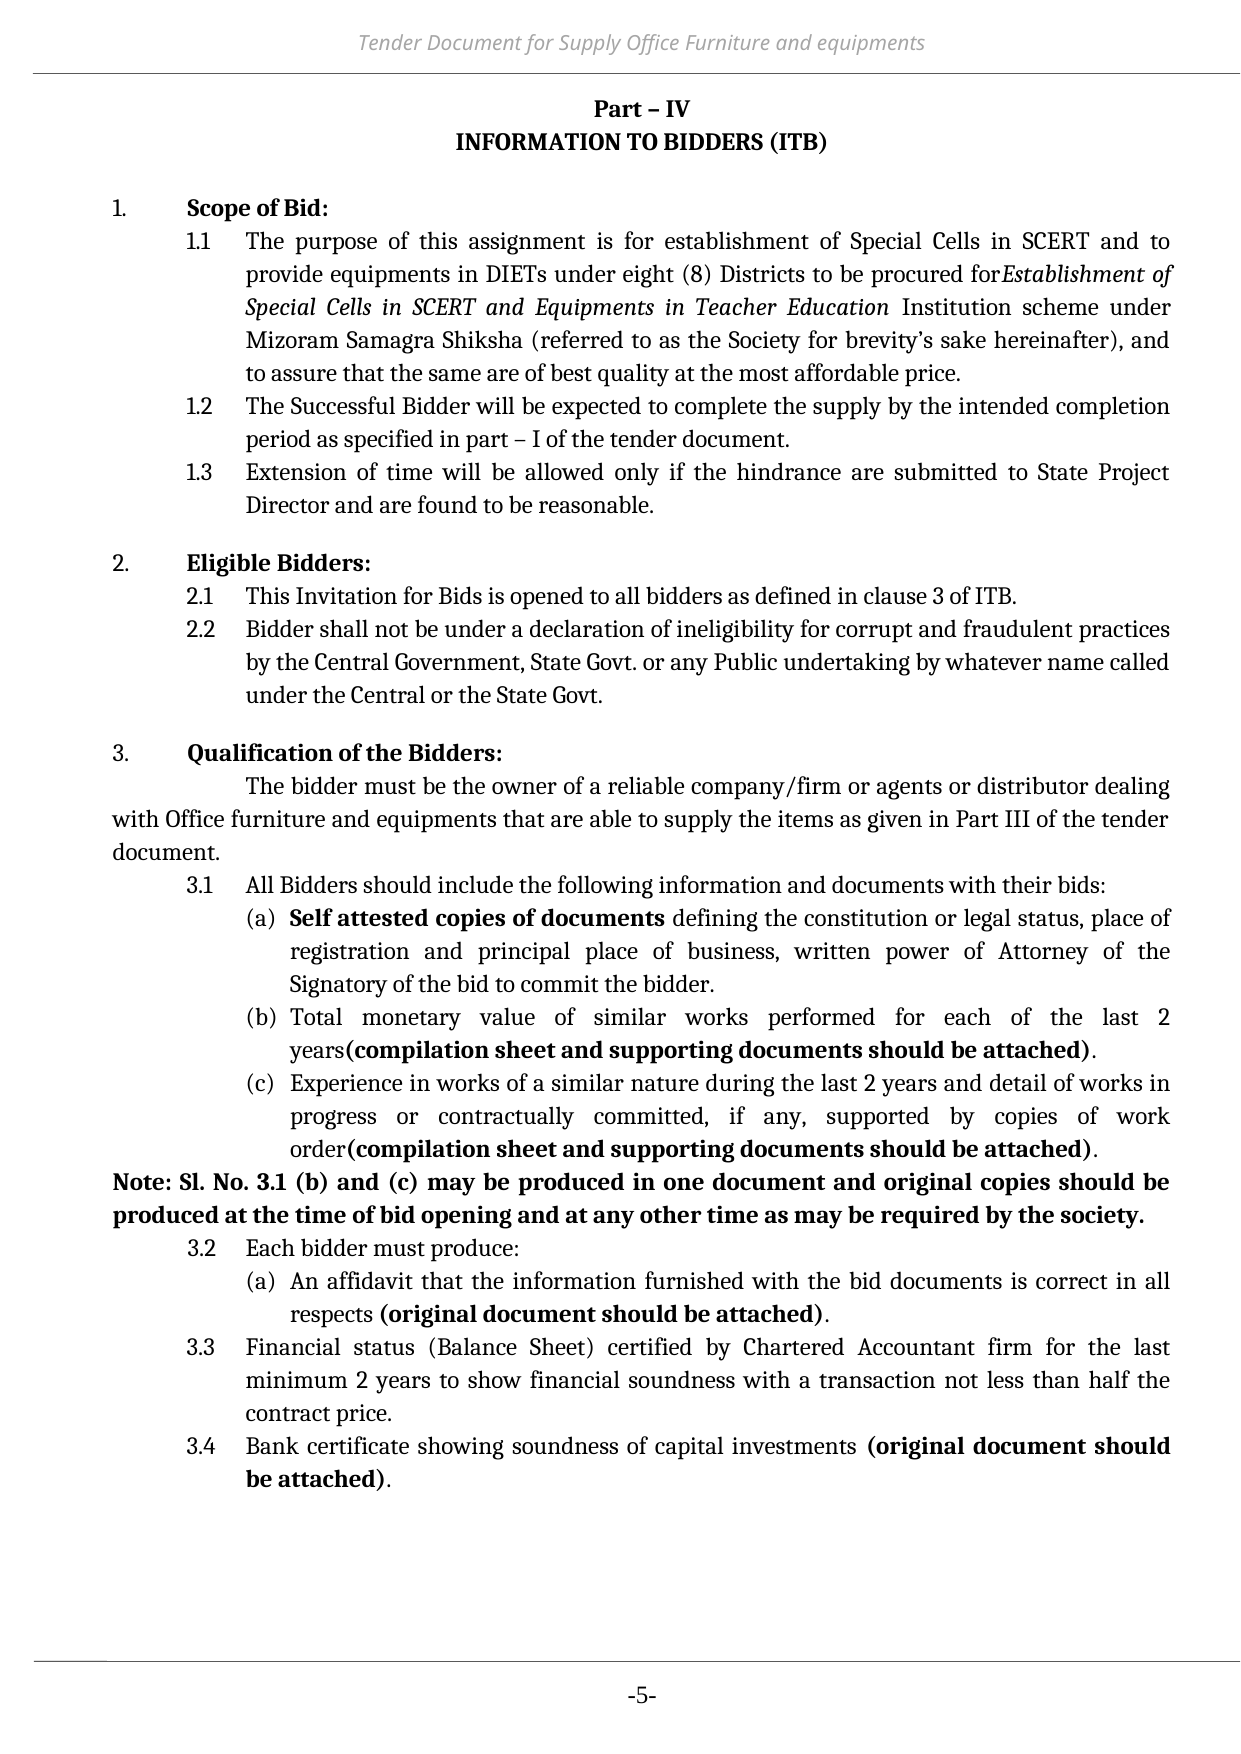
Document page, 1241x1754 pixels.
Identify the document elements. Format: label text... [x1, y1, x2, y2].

text 2.2 Bidder shall not be under a declaration of ineligibility for corrupt and fraudulent practices by the Central Government, State Govt. or any Public undertaking by whatever name called under the Central or the State Govt. [186, 615, 1171, 709]
subtitle Part – IV [112, 94, 1171, 123]
list Extension of time will be allowed only if the hindrance are submitted to State Project Director and are found to be reasonable. [186, 458, 1171, 519]
list Scope of Bid: [112, 193, 1171, 222]
text 2. Eligible Bidders: [112, 549, 1171, 577]
text Note: Sl. No. 3.1 (b) and (c) may be produced in one document and original copies should be produced at the time of bid opening and at any other time as may be required by the society. [112, 1168, 1171, 1230]
list The purpose of this assignment is for establishment of Special Cells in SCERT and to provide equipments in DIETs under eight (8) Districts to be procured forEstablishment of Special Cells in SCERT and Equipments in Teacher Education Institution scheme under Mizoram Samagra Shiksha (referred to as the Society for brevity’s sake hereinafter), and to assure that the same are of best quality at the most affordable price. [186, 227, 1171, 387]
text (a) An affidavit that the information furnished with the bid documents is correct in all respects (original document should be attached). [245, 1267, 1171, 1329]
text The bidder must be the owner of a reliable company/firm or agents or distributor dealing with Office furniture and equipments that are able to supply the items as given in Part III of the tender document. [112, 772, 1171, 867]
text (c) Experience in works of a similar nature during the last 2 years and detail of works in progress or contractually committed, if any, supported by copies of work order(compilation sheet and supporting documents should be attached). [245, 1069, 1171, 1164]
text INFORMATION TO BIDDERS (ITB) [112, 127, 1171, 156]
text 2.1 This Invitation for Bids is opened to all bidders as defined in clause 3 of ITB. [186, 582, 1171, 611]
text 3.2 Each bidder must produce: [187, 1234, 1171, 1263]
list The Successful Bidder will be expected to complete the supply by the intended completion period as specified in part – I of the tender document. [186, 392, 1171, 453]
text 3.4 Bank certificate showing soundness of capital investments (original document should be attached). [186, 1432, 1171, 1494]
text 3. Qualification of the Bidders: [112, 739, 1171, 768]
text (a) Self attested copies of documents defining the constitution or legal status, place of registration and principal place of business, written power of Attorney of the Signatory of the bid to commit the bidder. [245, 904, 1171, 999]
text 3.1 All Bidders should include the following information and documents with their bids: [186, 871, 1171, 900]
text 3.3 Financial status (Balance Sheet) certified by Chartered Accountant firm for the last minimum 2 years to show financial soundness with a transaction not less than half the contract price. [186, 1333, 1171, 1428]
text (b) Total monetary value of similar works performed for each of the last 2 years(compilation sheet and supporting documents should be attached). [245, 1003, 1171, 1065]
